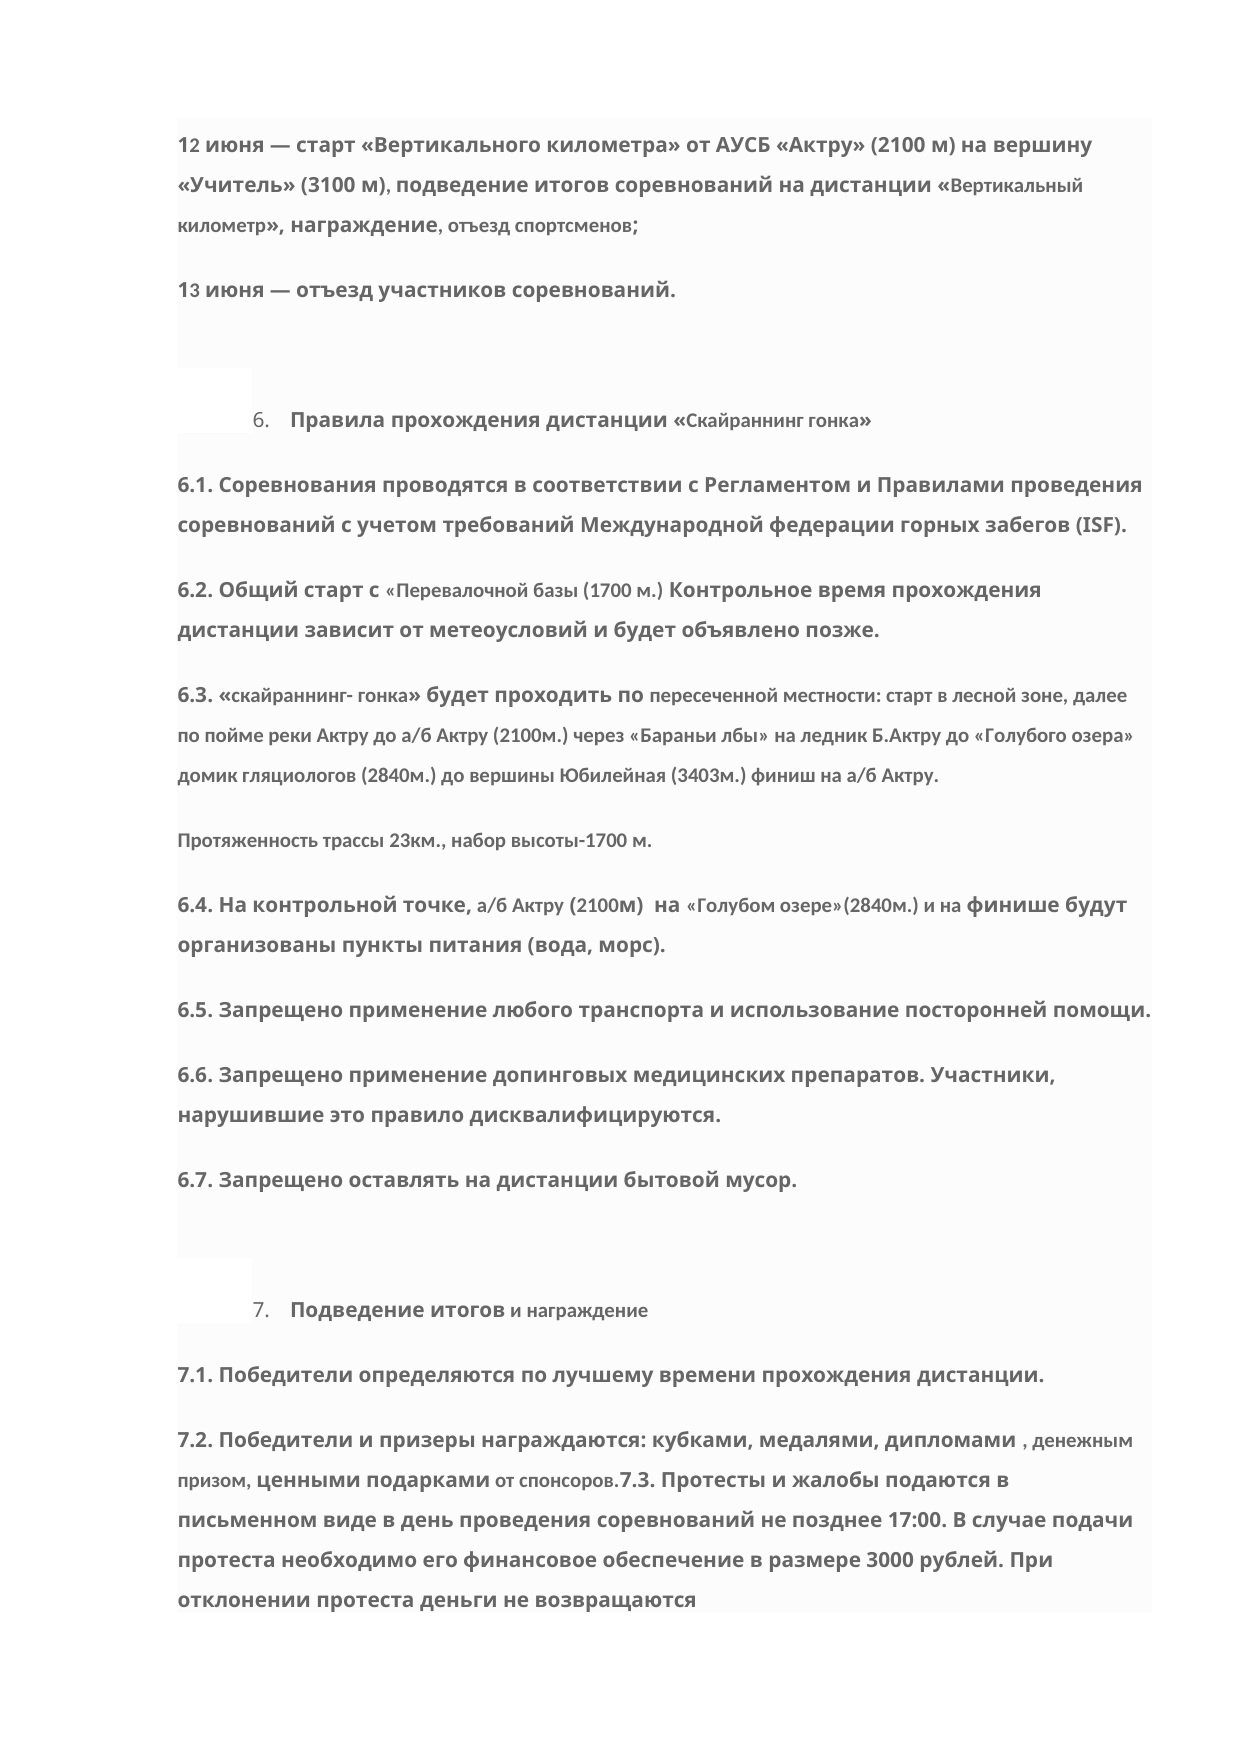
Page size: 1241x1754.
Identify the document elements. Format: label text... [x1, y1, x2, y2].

text 6.1. Соревнования проводятся в соответствии с Регламентом и Правилами проведения соревнований с учетом требований Международной федерации горных забегов (ISF). [177, 458, 1152, 538]
text 7.2. Победители и призеры награждаются: кубками, медалями, дипломами , денежным призом, ценными подарками от спонсоров.7.3. Протесты и жалобы подаются в письменном виде в день проведения соревнований не позднее 17:00. В случае подачи протеста необходимо его финансовое обеспечение в размере 3000 рублей. При отклонении протеста деньги не возвращаются [177, 1413, 1152, 1613]
text Протяженность трассы 23км., набор высоты-1700 м. [177, 813, 1152, 853]
text 7.1. Победители определяются по лучшему времени прохождения дистанции. [177, 1348, 1152, 1388]
list Подведение итогов и награждение [252, 1283, 1152, 1323]
text 6.6. Запрещено применение допинговых медицинских препаратов. Участники, нарушившие это правило дисквалифицируются. [177, 1048, 1152, 1128]
text 6.3. «скайраннинг- гонка» будет проходить по пересеченной местности: старт в лесной зоне, далее по пойме реки Актру до а/б Актру (2100м.) через «Бараньи лбы» на ледник Б.Актру до «Голубого озера» домик гляциологов (2840м.) до вершины Юбилейная (3403м.) финиш на а/б Актру. [177, 668, 1152, 788]
text 6.2. Общий старт с «Перевалочной базы (1700 м.) Контрольное время прохождения дистанции зависит от метеоусловий и будет объявлено позже. [177, 563, 1152, 643]
list Правила прохождения дистанции «Скайраннинг гонка» [252, 393, 1152, 433]
text 6.4. На контрольной точке, а/б Актру (2100м) на «Голубом озере»(2840м.) и на финише будут организованы пункты питания (вода, морс). [177, 878, 1152, 958]
text 13 июня — отъезд участников соревнований. [177, 263, 1152, 303]
text 6.7. Запрещено оставлять на дистанции бытовой мусор. [177, 1153, 1152, 1193]
text 6.5. Запрещено применение любого транспорта и использование посторонней помощи. [177, 983, 1152, 1023]
text 12 июня — старт «Вертикального километра» от АУСБ «Актру» (2100 м) на вершину «Учитель» (3100 м), подведение итогов соревнований на дистанции «Вертикальный километр», награждение, отъезд спортсменов; [177, 118, 1152, 238]
